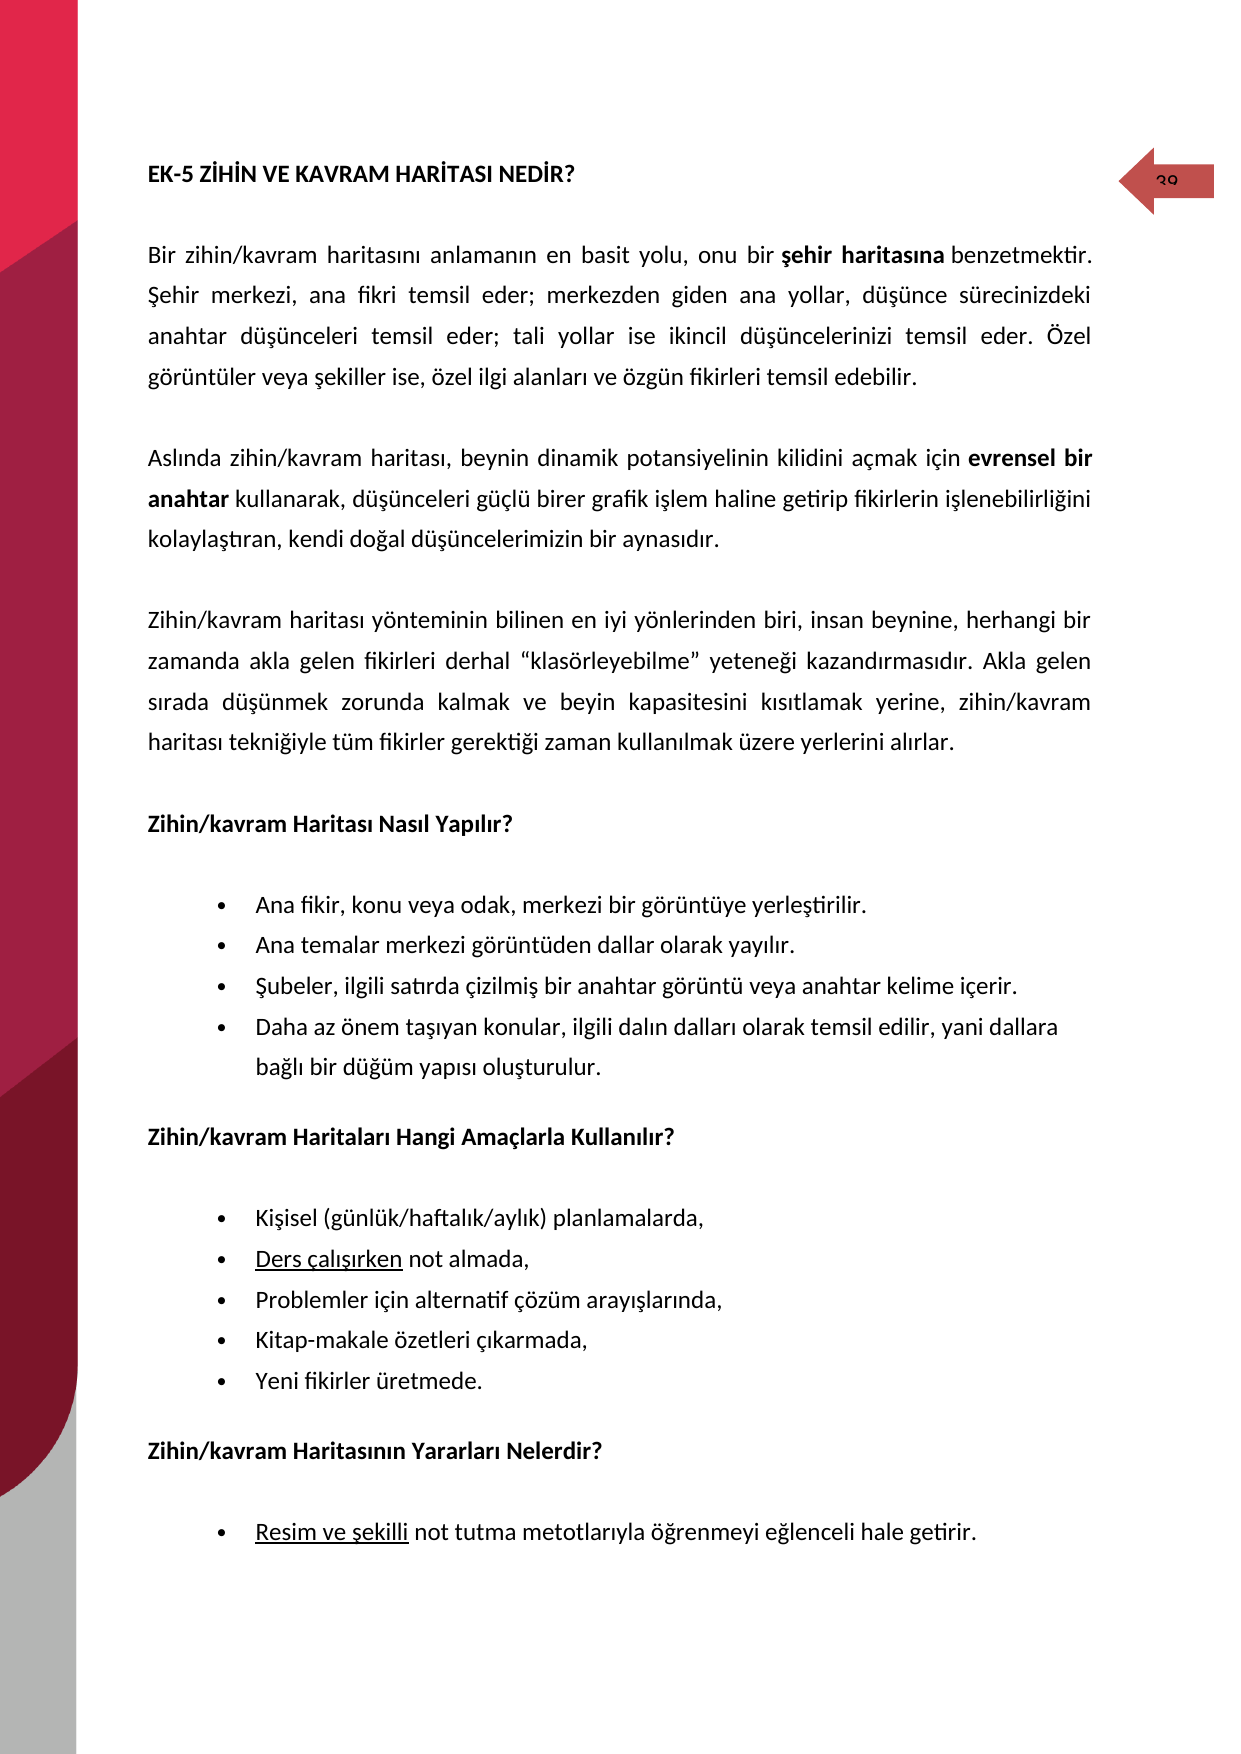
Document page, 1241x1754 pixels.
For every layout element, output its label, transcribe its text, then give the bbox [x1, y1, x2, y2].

list Resim ve şekilli not tutma metotlarıyla öğrenmeyi eğlenceli hale getirir. [218, 1506, 1093, 1547]
list Kişisel (günlük/haftalık/aylık) planlamalarda, [218, 1192, 1093, 1233]
list Kitap-makale özetleri çıkarmada, [218, 1314, 1093, 1355]
text EK-5 ZİHİN VE KAVRAM HARİTASI NEDİR? [148, 148, 1093, 188]
list Şubeler, ilgili satırda çizilmiş bir anahtar görüntü veya anahtar kelime içerir. [218, 960, 1093, 1001]
text Bir zihin/kavram haritasını anlamanın en basit yolu, onu bir şehir haritasına benzetmektir. Şehir merkezi, ana fikri temsil eder; merkezden giden ana yollar, düşünce sürecinizdeki anahtar düşünceleri temsil eder; tali yollar ise ikincil düşüncelerinizi temsil eder. Özel görüntüler veya şekiller ise, özel ilgi alanları ve özgün fikirleri temsil edebilir. [148, 229, 1093, 391]
list Daha az önem taşıyan konular, ilgili dalın dalları olarak temsil edilir, yani dallara bağlı bir düğüm yapısı oluşturulur. [218, 1001, 1093, 1082]
list Ders çalışırken not almada, [218, 1233, 1093, 1274]
list Problemler için alternatif çözüm arayışlarında, [218, 1274, 1093, 1314]
text Zihin/kavram Haritaları Hangi Amaçlarla Kullanılır? [148, 1111, 1093, 1152]
list Ana temalar merkezi görüntüden dallar olarak yayılır. [218, 919, 1093, 960]
picture [0, 0, 78, 1754]
list Ana fikir, konu veya odak, merkezi bir görüntüye yerleştirilir. [218, 879, 1093, 919]
text Zihin/kavram Haritasının Yararları Nelerdir? [148, 1425, 1093, 1465]
text Zihin/kavram haritası yönteminin bilinen en iyi yönlerinden biri, insan beynine, herhangi bir zamanda akla gelen fikirleri derhal “klasörleyebilme” yeteneği kazandırmasıdır. Akla gelen sırada düşünmek zorunda kalmak ve beyin kapasitesini kısıtlamak yerine, zihin/kavram haritası tekniğiyle tüm fikirler gerektiği zaman kullanılmak üzere yerlerini alırlar. [148, 594, 1093, 757]
list Yeni fikirler üretmede. [218, 1355, 1093, 1396]
text Zihin/kavram Haritası Nasıl Yapılır? [148, 798, 1093, 838]
text Aslında zihin/kavram haritası, beynin dinamik potansiyelinin kilidini açmak için evrensel bir anahtar kullanarak, düşünceleri güçlü birer grafik işlem haline getirip fikirlerin işlenebilirliğini kolaylaştıran, kendi doğal düşüncelerimizin bir aynasıdır. [148, 432, 1093, 554]
